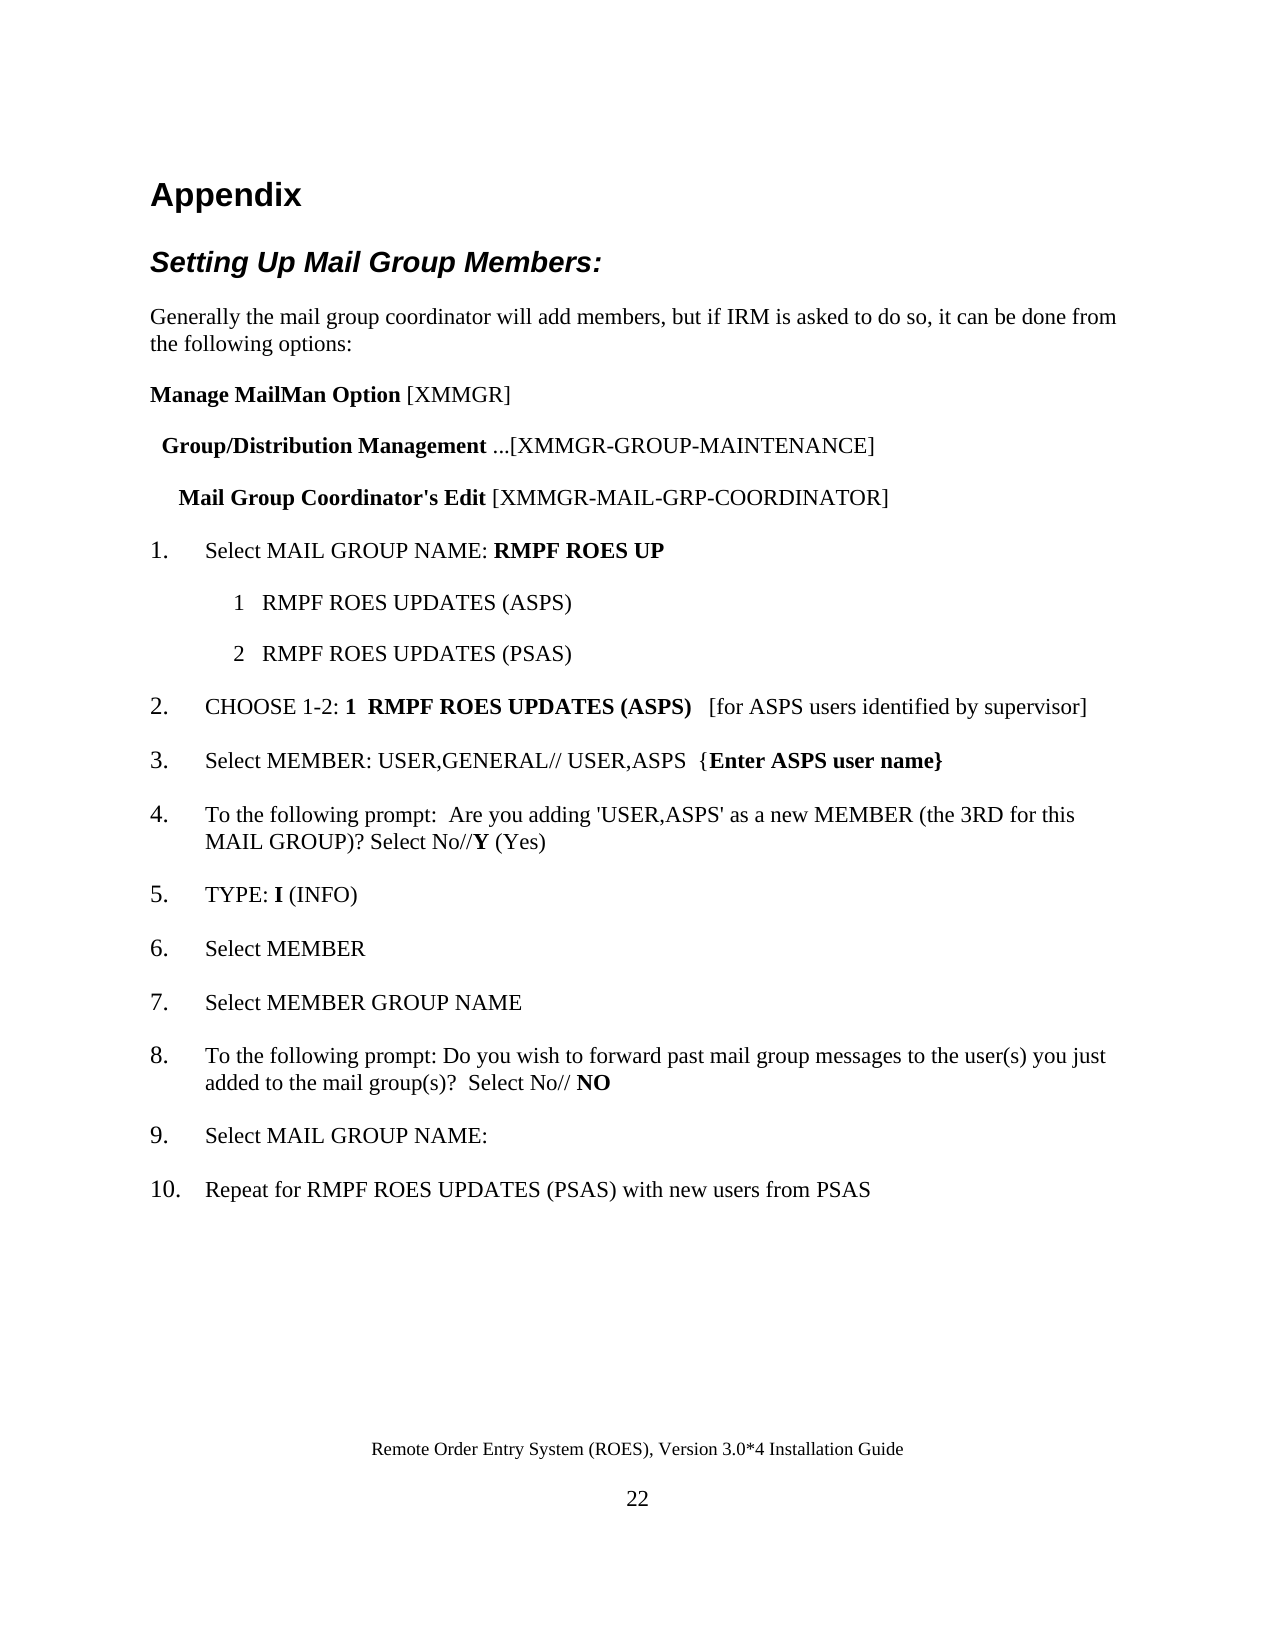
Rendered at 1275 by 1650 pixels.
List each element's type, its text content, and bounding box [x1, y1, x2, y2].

text 2 RMPF ROES UPDATES (PSAS) [205, 640, 1125, 666]
list Select MEMBER [150, 933, 1125, 962]
text Generally the mail group coordinator will add members, but if IRM is asked to do so, it can be done from the following options: [150, 303, 1125, 356]
list Select MAIL GROUP NAME: [150, 1120, 1125, 1149]
list TYPE: I (INFO) [150, 879, 1125, 908]
list To the following prompt: Are you adding 'USER,ASPS' as a new MEMBER (the 3RD for this MAIL GROUP)? Select No//Y (Yes) [150, 799, 1125, 854]
list Repeat for RMPF ROES UPDATES (PSAS) with new users from PSAS [150, 1174, 1125, 1203]
text 1 RMPF ROES UPDATES (ASPS) [205, 589, 1125, 615]
list Select MEMBER GROUP NAME [150, 987, 1125, 1015]
list To the following prompt: Do you wish to forward past mail group messages to the user(s) you just added to the mail group(s)? Select No// NO [150, 1040, 1125, 1095]
subtitle Appendix [150, 175, 1125, 213]
text Manage MailMan Option [XMMGR] [150, 381, 1125, 407]
list Select MEMBER: USER,GENERAL// USER,ASPS {Enter ASPS user name} [150, 745, 1125, 774]
text Mail Group Coordinator's Edit [XMMGR-MAIL-GRP-COORDINATOR] [150, 484, 1125, 510]
list Select MAIL GROUP NAME: RMPF ROES UP [150, 535, 1125, 564]
text Group/Distribution Management ...[XMMGR-GROUP-MAINTENANCE] [150, 432, 1125, 459]
list CHOOSE 1-2: 1 RMPF ROES UPDATES (ASPS) [for ASPS users identified by supervisor] [150, 691, 1125, 720]
subtitle Setting Up Mail Group Members: [150, 245, 1125, 278]
